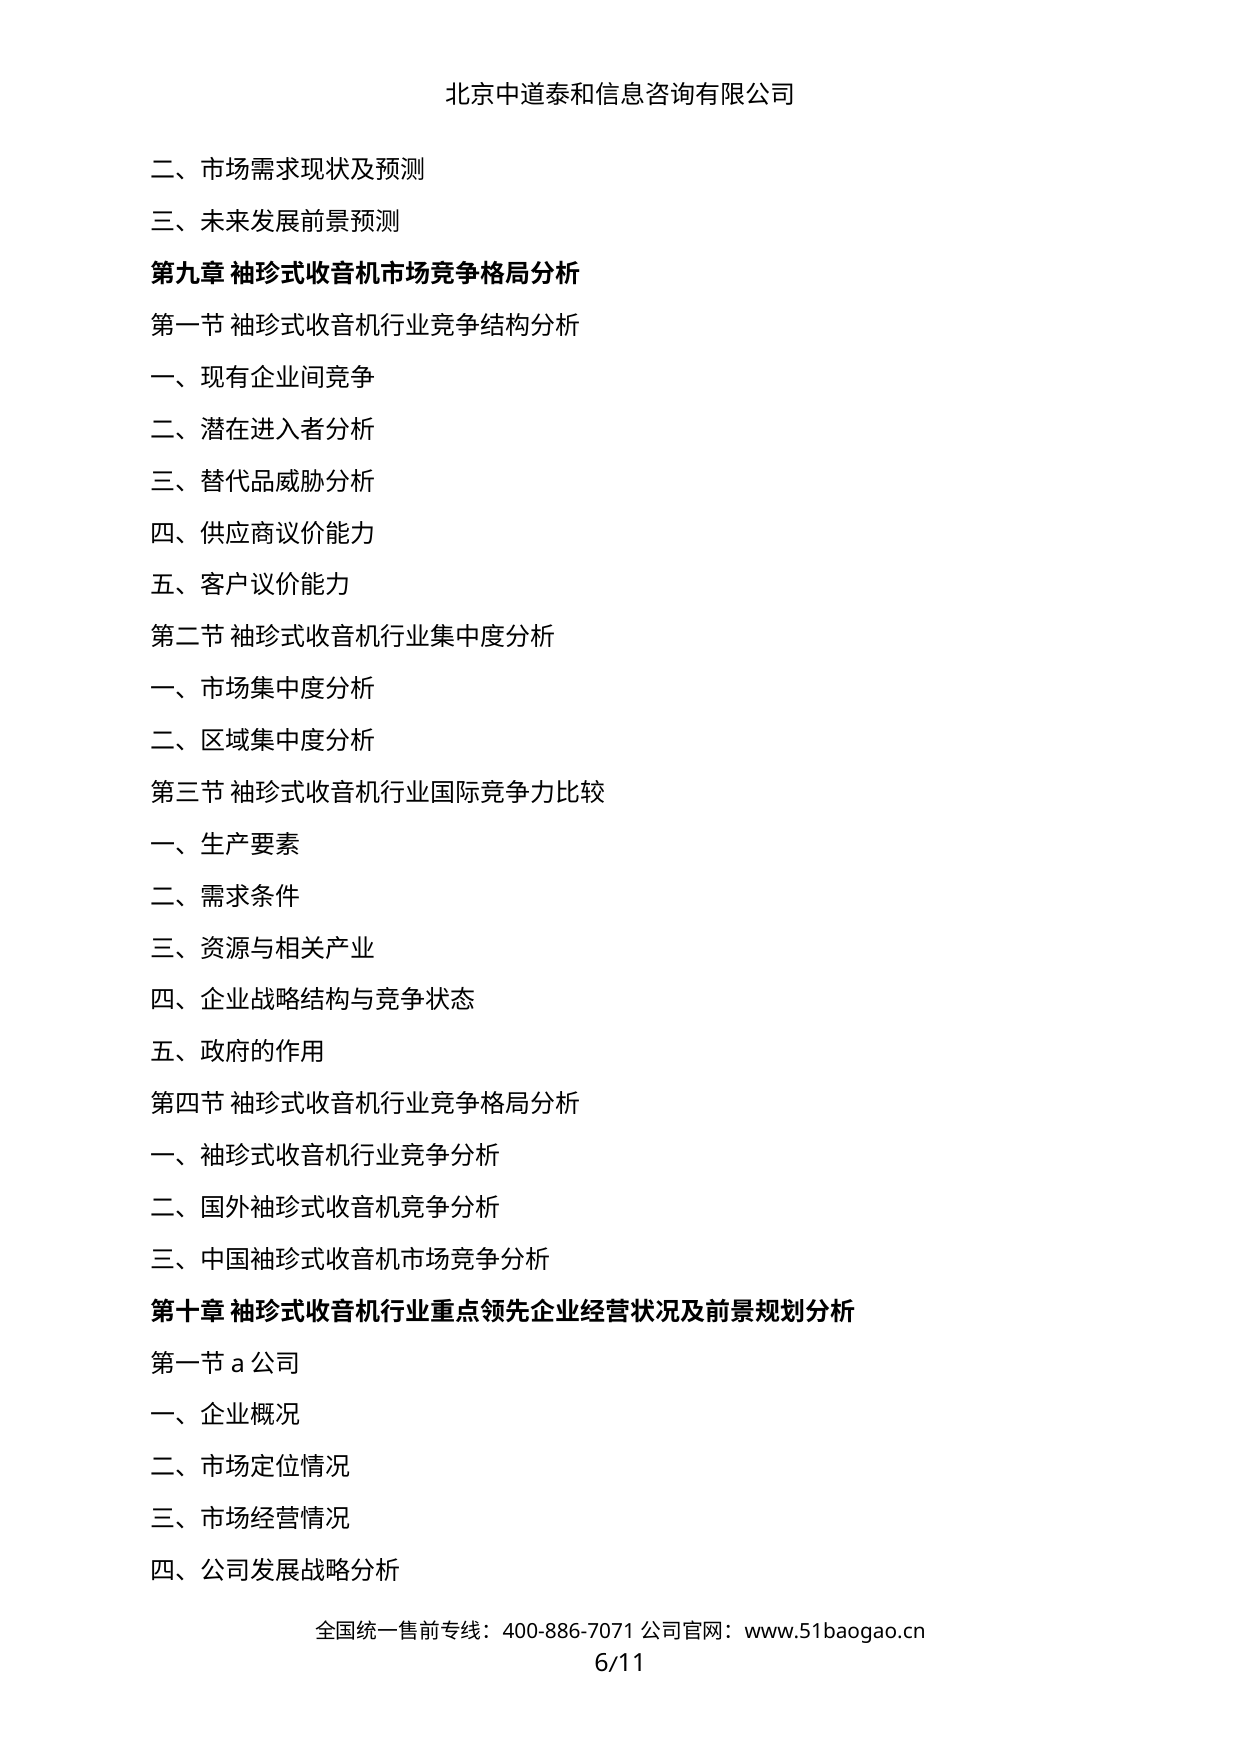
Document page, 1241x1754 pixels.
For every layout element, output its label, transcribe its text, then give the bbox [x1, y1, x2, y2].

text 第十章 袖珍式收音机行业重点领先企业经营状况及前景规划分析 [150, 1291, 1090, 1327]
text 五、政府的作用 [150, 1032, 1090, 1068]
text 第一节 袖珍式收音机行业竞争结构分析 [150, 306, 1090, 342]
text 四、供应商议价能力 [150, 513, 1090, 549]
text 第一节 a公司 [150, 1343, 1090, 1379]
text 三、替代品威胁分析 [150, 461, 1090, 497]
text 一、生产要素 [150, 824, 1090, 861]
text 一、企业概况 [150, 1395, 1090, 1431]
text 二、国外袖珍式收音机竞争分析 [150, 1187, 1090, 1224]
text 一、市场集中度分析 [150, 669, 1090, 705]
text 三、未来发展前景预测 [150, 202, 1090, 238]
text 第四节 袖珍式收音机行业竞争格局分析 [150, 1084, 1090, 1120]
text 二、市场需求现状及预测 [150, 150, 1090, 186]
text 一、袖珍式收音机行业竞争分析 [150, 1136, 1090, 1172]
text 二、市场定位情况 [150, 1447, 1090, 1483]
text 四、企业战略结构与竞争状态 [150, 980, 1090, 1016]
text 四、公司发展战略分析 [150, 1551, 1090, 1587]
text 三、市场经营情况 [150, 1499, 1090, 1535]
text 三、资源与相关产业 [150, 928, 1090, 964]
text 第三节 袖珍式收音机行业国际竞争力比较 [150, 772, 1090, 809]
text 第二节 袖珍式收音机行业集中度分析 [150, 617, 1090, 653]
text 一、现有企业间竞争 [150, 357, 1090, 394]
text 五、客户议价能力 [150, 565, 1090, 601]
text 三、中国袖珍式收音机市场竞争分析 [150, 1239, 1090, 1276]
text 第九章 袖珍式收音机市场竞争格局分析 [150, 254, 1090, 290]
text 二、需求条件 [150, 876, 1090, 912]
text 二、潜在进入者分析 [150, 409, 1090, 446]
text 二、区域集中度分析 [150, 721, 1090, 757]
